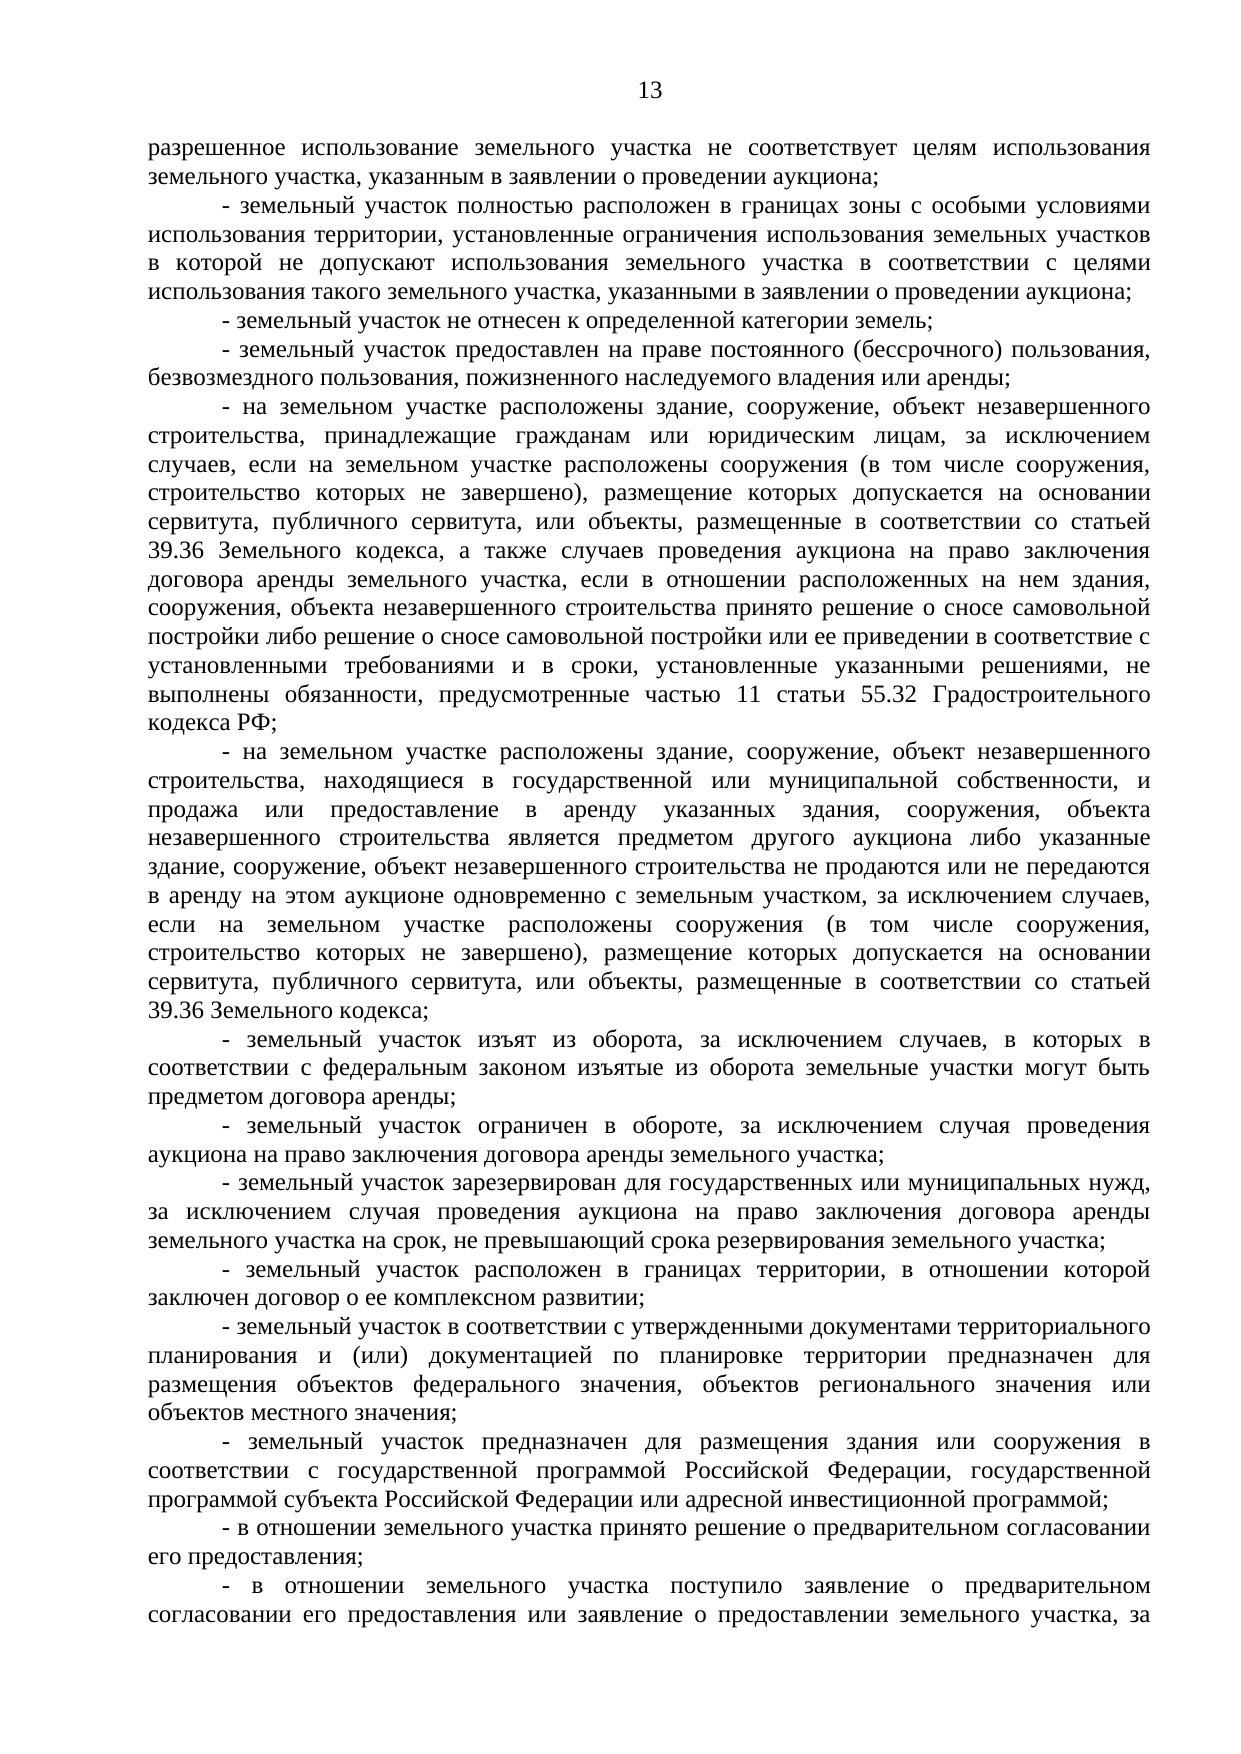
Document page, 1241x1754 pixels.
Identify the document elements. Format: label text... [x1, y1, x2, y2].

text - земельный участок полностью расположен в границах зоны с особыми условиями использования территории, установленные ограничения использования земельных участков в которой не допускают использования земельного участка в соответствии с целями использования такого земельного участка, указанными в заявлении о проведении аукциона; [148, 190, 1152, 305]
text - в отношении земельного участка принято решение о предварительном согласовании его предоставления; [148, 1512, 1152, 1570]
text - земельный участок в соответствии с утвержденными документами территориального планирования и (или) документацией по планировке территории предназначен для размещения объектов федерального значения, объектов регионального значения или объектов местного значения; [148, 1311, 1152, 1426]
text - на земельном участке расположены здание, сооружение, объект незавершенного строительства, находящиеся в государственной или муниципальной собственности, и продажа или предоставление в аренду указанных здания, сооружения, объекта незавершенного строительства является предметом другого аукциона либо указанные здание, сооружение, объект незавершенного строительства не продаются или не передаются в аренду на этом аукционе одновременно с земельным участком, за исключением случаев, если на земельном участке расположены сооружения (в том числе сооружения, строительство которых не завершено), размещение которых допускается на основании сервитута, публичного сервитута, или объекты, размещенные в соответствии со статьей 39.36 Земельного кодекса; [148, 736, 1152, 1024]
text - земельный участок ограничен в обороте, за исключением случая проведения аукциона на право заключения договора аренды земельного участка; [148, 1110, 1152, 1167]
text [148, 132, 1152, 190]
text - земельный участок предназначен для размещения здания или сооружения в соответствии с государственной программой Российской Федерации, государственной программой субъекта Российской Федерации или адресной инвестиционной программой; [148, 1426, 1152, 1512]
text - земельный участок предоставлен на праве постоянного (бессрочного) пользования, безвозмездного пользования, пожизненного наследуемого владения или аренды; [148, 334, 1152, 391]
text - земельный участок зарезервирован для государственных или муниципальных нужд, за исключением случая проведения аукциона на право заключения договора аренды земельного участка на срок, не превышающий срока резервирования земельного участка; [148, 1167, 1152, 1254]
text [148, 1570, 1152, 1627]
text - на земельном участке расположены здание, сооружение, объект незавершенного строительства, принадлежащие гражданам или юридическим лицам, за исключением случаев, если на земельном участке расположены сооружения (в том числе сооружения, строительство которых не завершено), размещение которых допускается на основании сервитута, публичного сервитута, или объекты, размещенные в соответствии со статьей 39.36 Земельного кодекса, а также случаев проведения аукциона на право заключения договора аренды земельного участка, если в отношении расположенных на нем здания, сооружения, объекта незавершенного строительства принято решение о сносе самовольной постройки либо решение о сносе самовольной постройки или ее приведении в соответствие с установленными требованиями и в сроки, установленные указанными решениями, не выполнены обязанности, предусмотренные частью 11 статьи 55.32 Градостроительного кодекса РФ; [148, 391, 1152, 736]
text - земельный участок изъят из оборота, за исключением случаев, в которых в соответствии с федеральным законом изъятые из оборота земельные участки могут быть предметом договора аренды; [148, 1024, 1152, 1110]
text - земельный участок не отнесен к определенной категории земель; [148, 305, 1152, 334]
text - земельный участок расположен в границах территории, в отношении которой заключен договор о ее комплексном развитии; [148, 1254, 1152, 1311]
